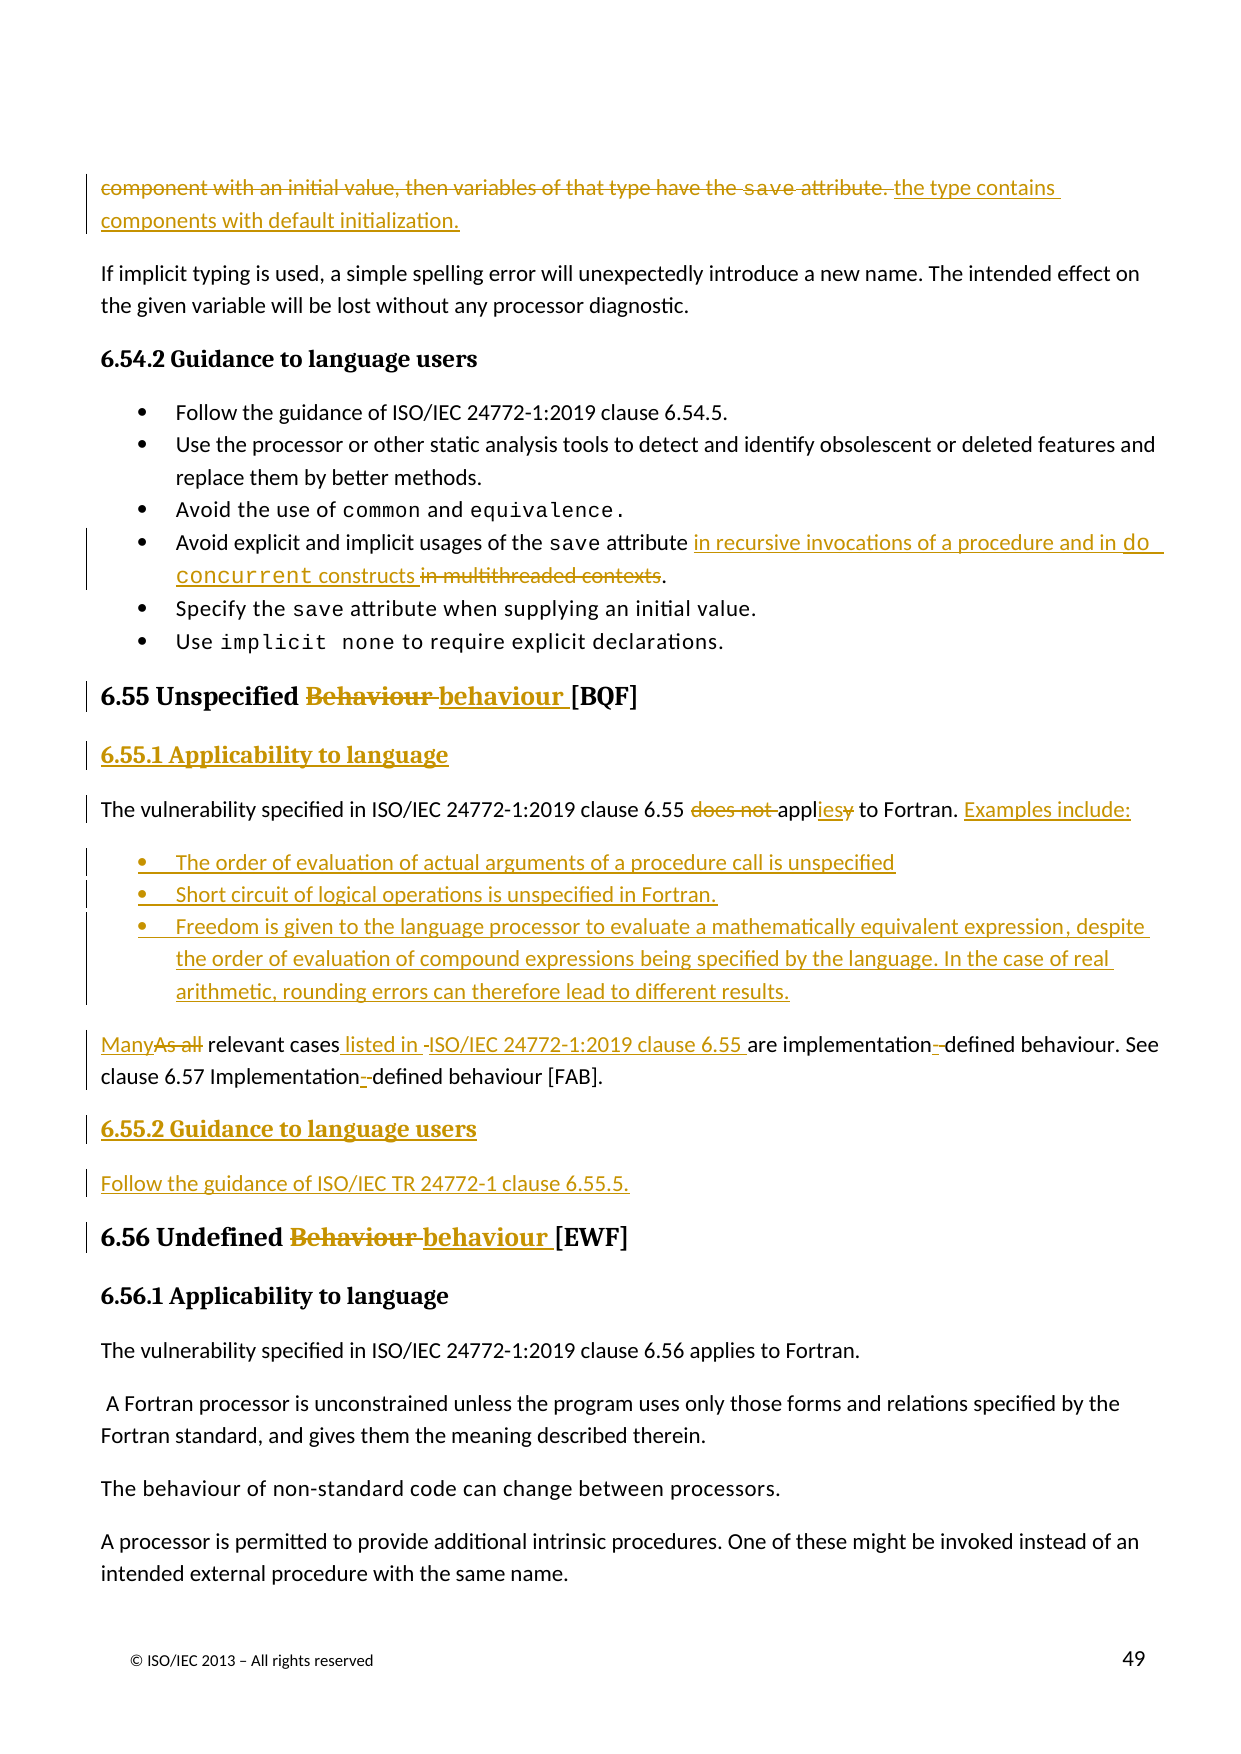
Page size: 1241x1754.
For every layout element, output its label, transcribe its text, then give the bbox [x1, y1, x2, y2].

text Use implicit none to require explicit declarations. [138, 627, 1164, 656]
text 6.54.2 Guidance to language users [101, 344, 1164, 373]
subtitle 6.55 Unspecified [BQF] [101, 681, 1164, 712]
text Avoid the use of common and equivalence. [138, 495, 1164, 523]
text The vulnerability specified in ISO/IEC 24772-1:2019 clause 6.56 applies to Fortran. [101, 1336, 1164, 1364]
text Follow the guidance of ISO/IEC 24772-1:2019 clause 6.54.5. [138, 398, 1164, 426]
text Specify the save attribute when supplying an initial value. [138, 594, 1164, 623]
text The behaviour of non-standard code can change between processors. [101, 1474, 1164, 1502]
text 6.56.1 Applicability to language [101, 1282, 1164, 1311]
text Avoid explicit and implicit usages of the save attribute . [138, 528, 1164, 590]
text The vulnerability specified in ISO/IEC 24772-1:2019 clause 6.55 appl to Fortran. [101, 795, 1164, 823]
text A Fortran processor is unconstrained unless the program uses only those forms and relations specified by the Fortran standard, and gives them the meaning described therein. [101, 1389, 1164, 1449]
text If implicit typing is used, a simple spelling error will unexpectedly introduce a new name. The intended effect on the given variable will be lost without any processor diagnostic. [101, 259, 1164, 319]
text Use the processor or other static analysis tools to detect and identify obsolescent or deleted features and replace them by better methods. [138, 431, 1164, 491]
subtitle 6.56 Undefined [EWF] [101, 1222, 1164, 1253]
text relevant casesare implementationdefined behaviour. See clause 6.57 Implementationdefined behaviour [FAB]. [101, 1030, 1164, 1090]
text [101, 173, 1164, 234]
text A processor is permitted to provide additional intrinsic procedures. One of these might be invoked instead of an intended external procedure with the same name. [101, 1527, 1164, 1587]
